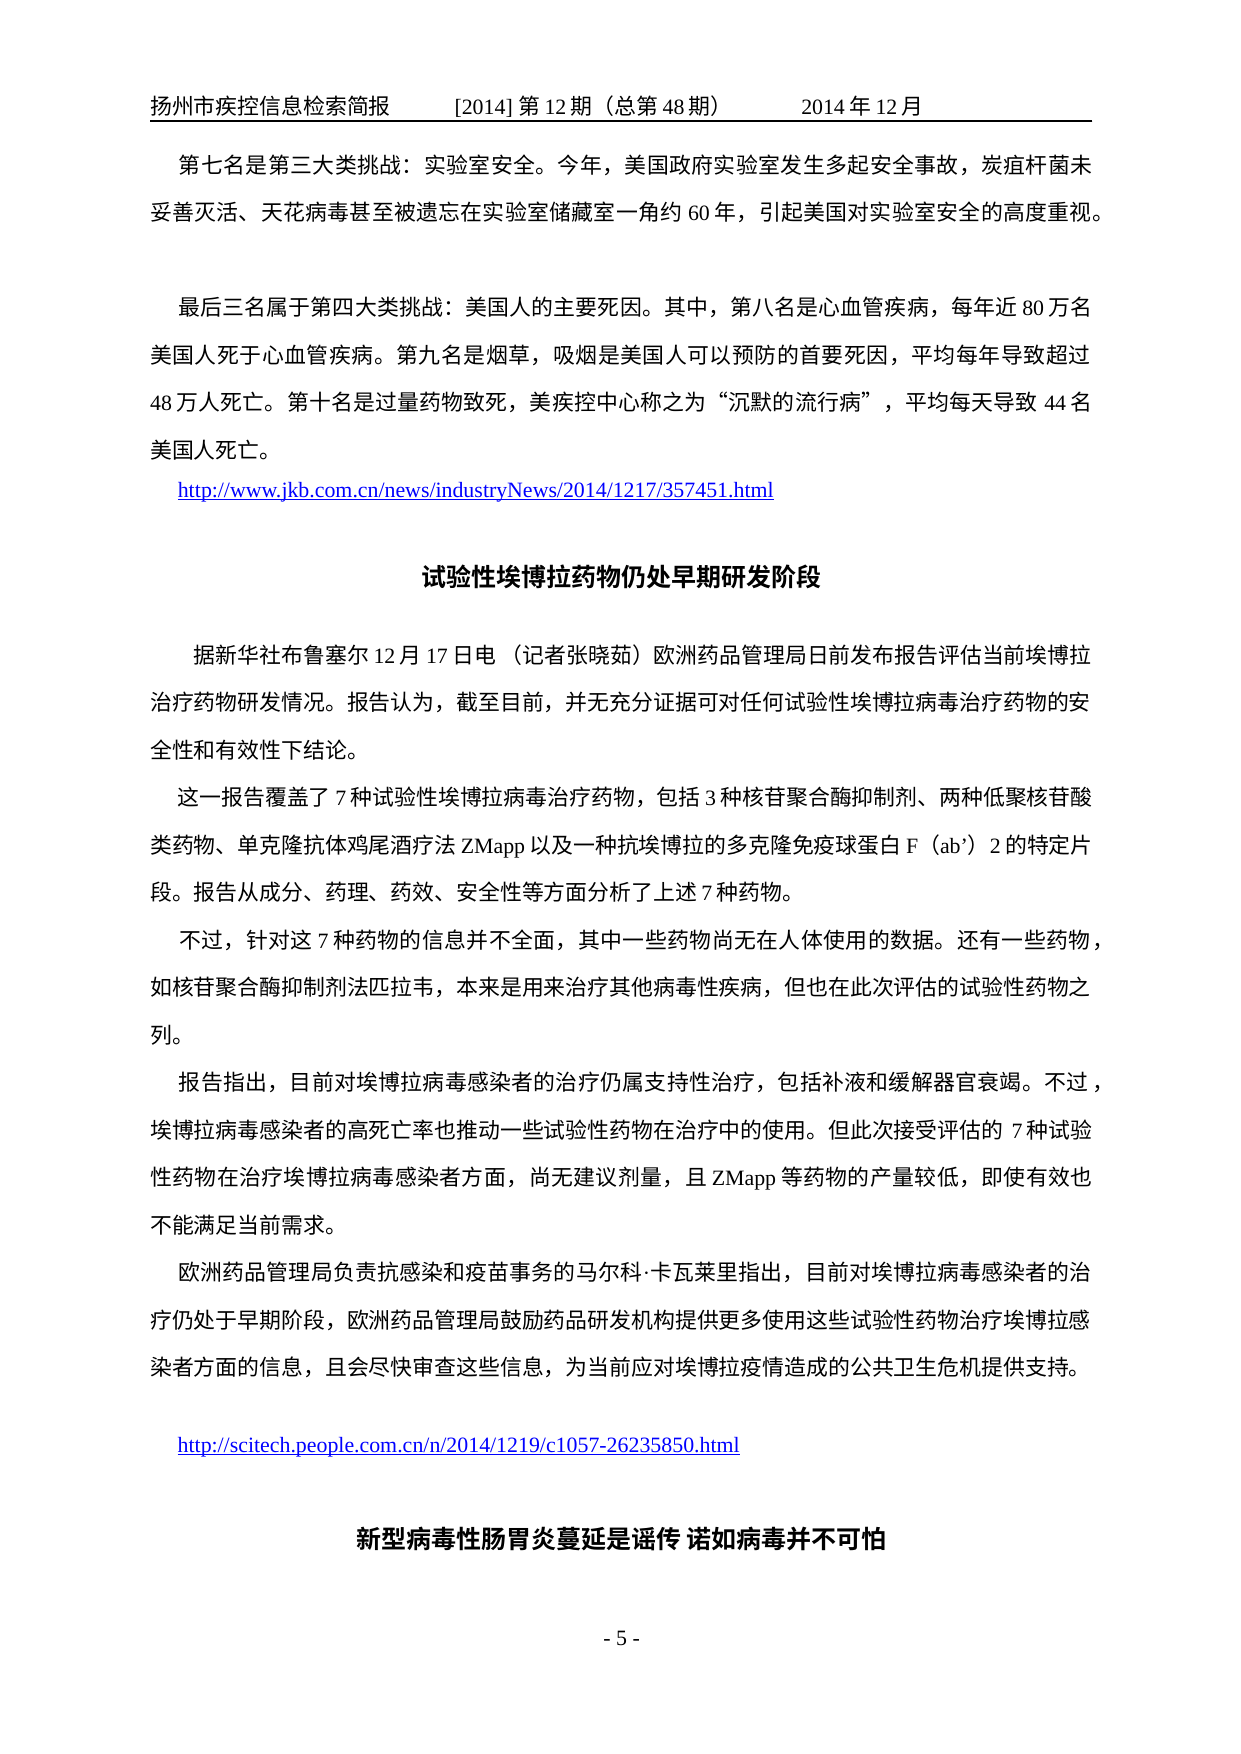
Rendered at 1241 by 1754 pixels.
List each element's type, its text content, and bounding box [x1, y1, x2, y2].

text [150, 148, 1092, 502]
text 据新华社布鲁塞尔12月17日电 （记者张晓茹）欧洲药品管理局日前发布报告评估当前埃博拉治疗药物研发情况。报告认为，截至目前，并无充分证据可对任何试验性埃博拉病毒治疗药物的安全性和有效性下结论。 这一报告覆盖了7种试验性埃博拉病毒治疗药物，包括3种核苷聚合酶抑制剂、两种低聚核苷酸类药物、单克隆抗体鸡尾酒疗法ZMapp以及一种抗埃博拉的多克隆免疫球蛋白F（ab’）2的特定片段。报告从成分、药理、药效、安全性等方面分析了上述7种药物。 不过，针对这7种药物的信息并不全面，其中一些药物尚无在人体使用的数据。还有一些药物，如核苷聚合酶抑制剂法匹拉韦，本来是用来治疗其他病毒性疾病，但也在此次评估的试验性药物之列。 报告指出，目前对埃博拉病毒感染者的治疗仍属支持性治疗，包括补液和缓解器官衰竭。不过，埃博拉病毒感染者的高死亡率也推动一些试验性药物在治疗中的使用。但此次接受评估的7种试验性药物在治疗埃博拉病毒感染者方面，尚无建议剂量，且ZMapp等药物的产量较低，即使有效也不能满足当前需求。 欧洲药品管理局负责抗感染和疫苗事务的马尔科·卡瓦莱里指出，目前对埃博拉病毒感染者的治疗仍处于早期阶段，欧洲药品管理局鼓励药品研发机构提供更多使用这些试验性药物治疗埃博拉感染者方面的信息，且会尽快审查这些信息，为当前应对埃博拉疫情造成的公共卫生危机提供支持。 http://scitech.people.com.cn/n/2014/1219/c1057-26235850.html [150, 638, 1092, 1458]
text 试验性埃博拉药物仍处早期研发阶段 [150, 553, 1092, 593]
text 新型病毒性肠胃炎蔓延是谣传 诺如病毒并不可怕 [150, 1515, 1092, 1556]
